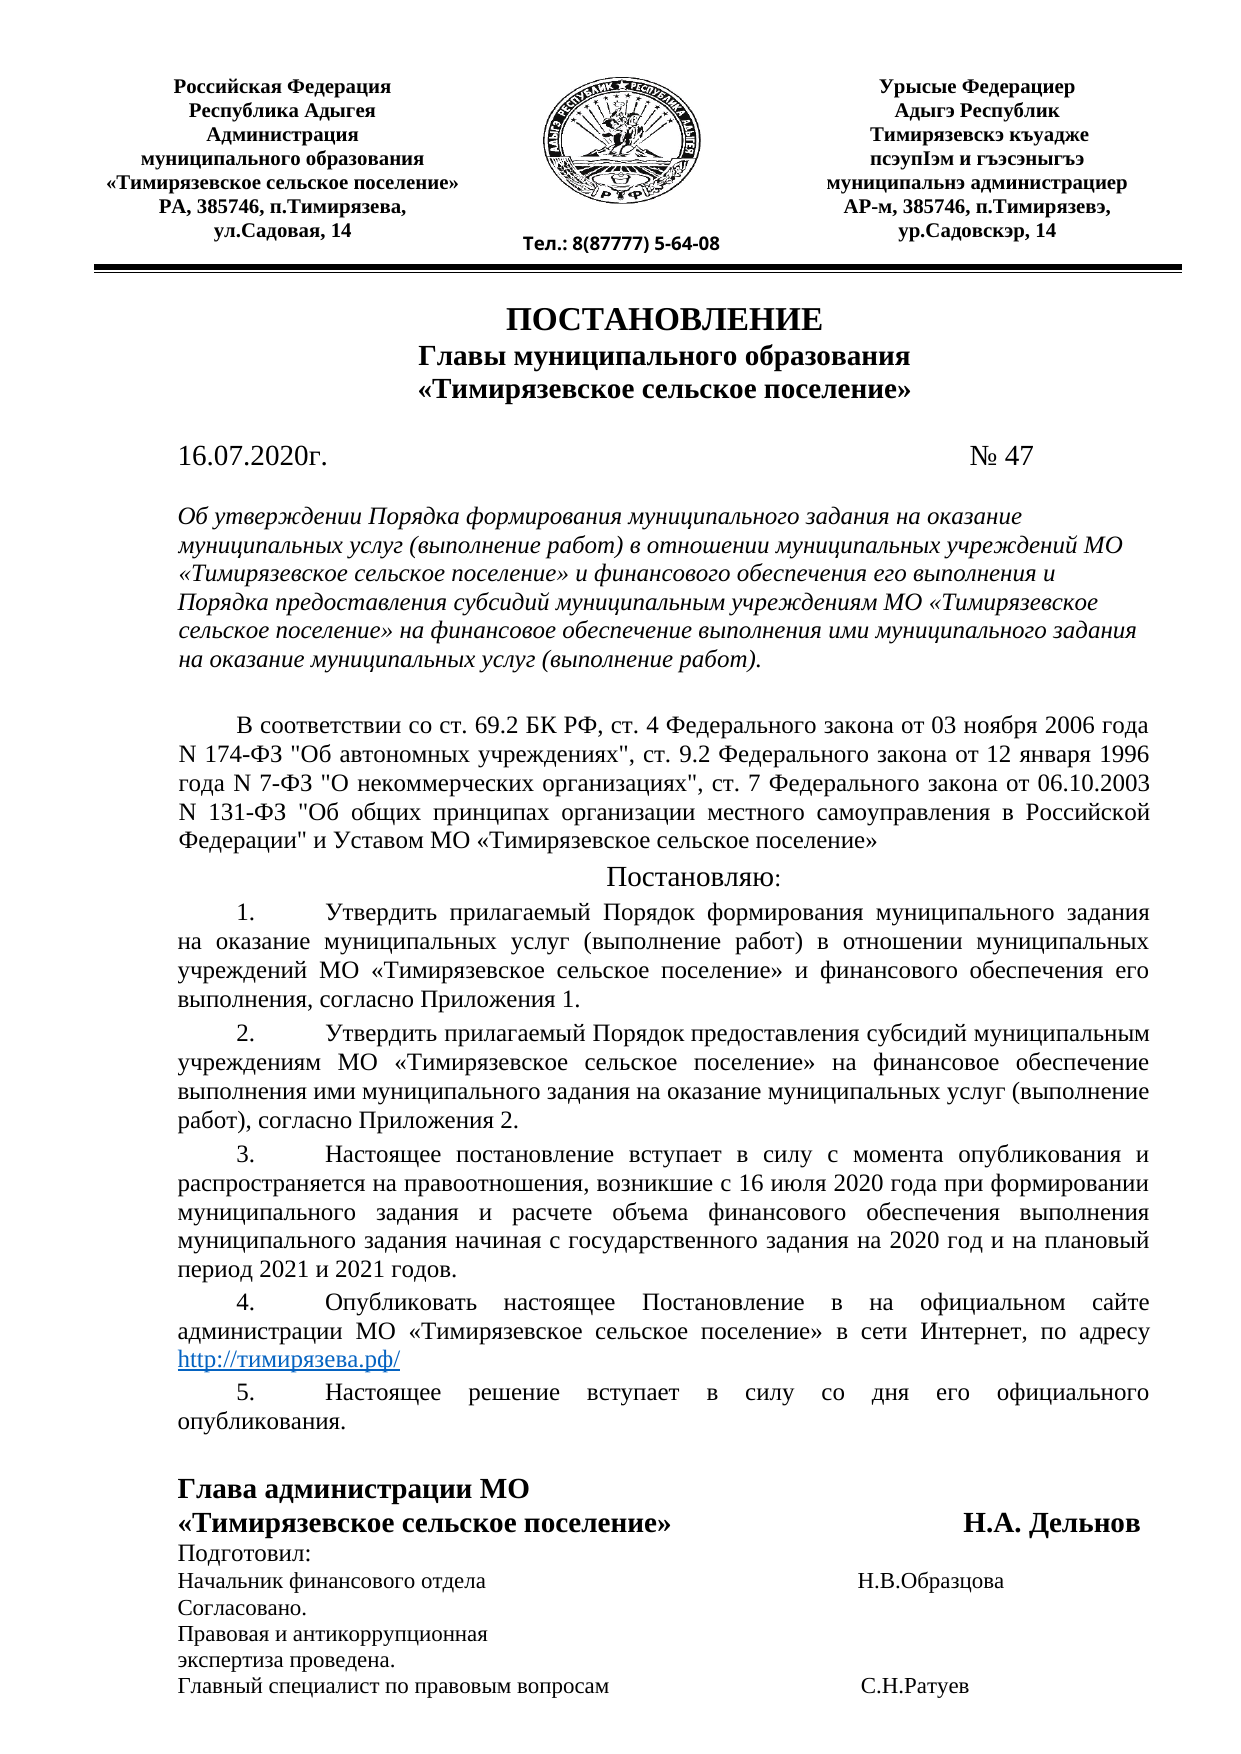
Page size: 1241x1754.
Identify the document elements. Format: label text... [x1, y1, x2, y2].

text Правовая и антикоррупционная [177, 1620, 1152, 1646]
text «Тимирязевское сельское поселение» [177, 371, 1152, 405]
text Главы муниципального образования [177, 338, 1152, 371]
text экспертиза проведена. [177, 1646, 1152, 1673]
text Подготовил: [177, 1538, 1152, 1567]
list Утвердить прилагаемый Порядок формирования муниципального задания на оказание муниципальных услуг (выполнение работ) в отношении муниципальных учреждений МО «Тимирязевское сельское поселение» и финансового обеспечения его выполнения, согласно Приложения 1. [177, 897, 1150, 1012]
table_header Тел.: 8(87777) 5-64-08 [471, 74, 772, 264]
list Настоящее решение вступает в силу со дня его официального опубликования. [177, 1377, 1150, 1435]
text «Тимирязевское сельское поселение» Н.А. Дельнов [177, 1505, 1152, 1538]
text Начальник финансового отдела Н.В.Образцова [177, 1567, 1152, 1593]
text 16.07.2020г. № 47 [177, 438, 1152, 472]
text Об утверждении Порядка формирования муниципального задания на оказание муниципальных услуг (выполнение работ) в отношении муниципальных учреждений МО «Тимирязевское сельское поселение» и финансового обеспечения его выполнения и [177, 502, 1152, 587]
text Порядка предоставления субсидий муниципальным учреждениям МО «Тимирязевское сельское поселение» на финансовое обеспечение выполнения ими муниципального задания на оказание муниципальных услуг (выполнение работ). [177, 588, 1152, 672]
text Главный специалист по правовым вопросам С.Н.Ратуев [177, 1673, 1152, 1699]
table_header Урысые Федерациер Адыгэ Республик Тимирязевскэ къуадже псэупIэм и гъэсэныгъэ муниципальнэ администрациер АР-м, 385746, п.Тимирязевэ, ур.Садовскэр, 14 [772, 74, 1182, 264]
list Опубликовать настоящее Постановление в на официальном сайте администрации МО «Тимирязевское сельское поселение» в сети Интернет, по адресу http://тимирязева.рф/ [177, 1287, 1150, 1373]
text Постановляю: [178, 859, 1151, 892]
text В соответствии со ст. 69.2 БК РФ, ст. 4 Федерального закона от 03 ноября 2006 года N 174-ФЗ "Об автономных учреждениях", ст. 9.2 Федерального закона от 12 января 1996 года N 7-ФЗ "О некоммерческих организациях", ст. 7 Федерального закона от 06.10.2003 N 131-ФЗ "Об общих принципах организации местного самоуправления в Российской Федерации" и Уставом МО «Тимирязевское сельское поселение» [178, 710, 1151, 854]
picture [540, 73, 703, 206]
table_header Российская Федерация Республика Адыгея Администрация муниципального образования «Тимирязевское сельское поселение» РА, 385746, п.Тимирязева, ул.Садовая, 14 [94, 74, 471, 264]
list Настоящее постановление вступает в силу с момента опубликования и распространяется на правоотношения, возникшие с 16 июля 2020 года при формировании муниципального задания и расчете объема финансового обеспечения выполнения муниципального задания начиная с государственного задания на 2020 год и на плановый период 2021 и 2021 годов. [177, 1139, 1150, 1283]
list Утвердить прилагаемый Порядок предоставления субсидий муниципальным учреждениям МО «Тимирязевское сельское поселение» на финансовое обеспечение выполнения ими муниципального задания на оказание муниципальных услуг (выполнение работ), согласно Приложения 2. [177, 1018, 1150, 1134]
text Согласовано. [177, 1593, 1152, 1620]
text ПОСТАНОВЛЕНИЕ [177, 299, 1152, 338]
text Глава администрации МО [177, 1471, 1152, 1505]
